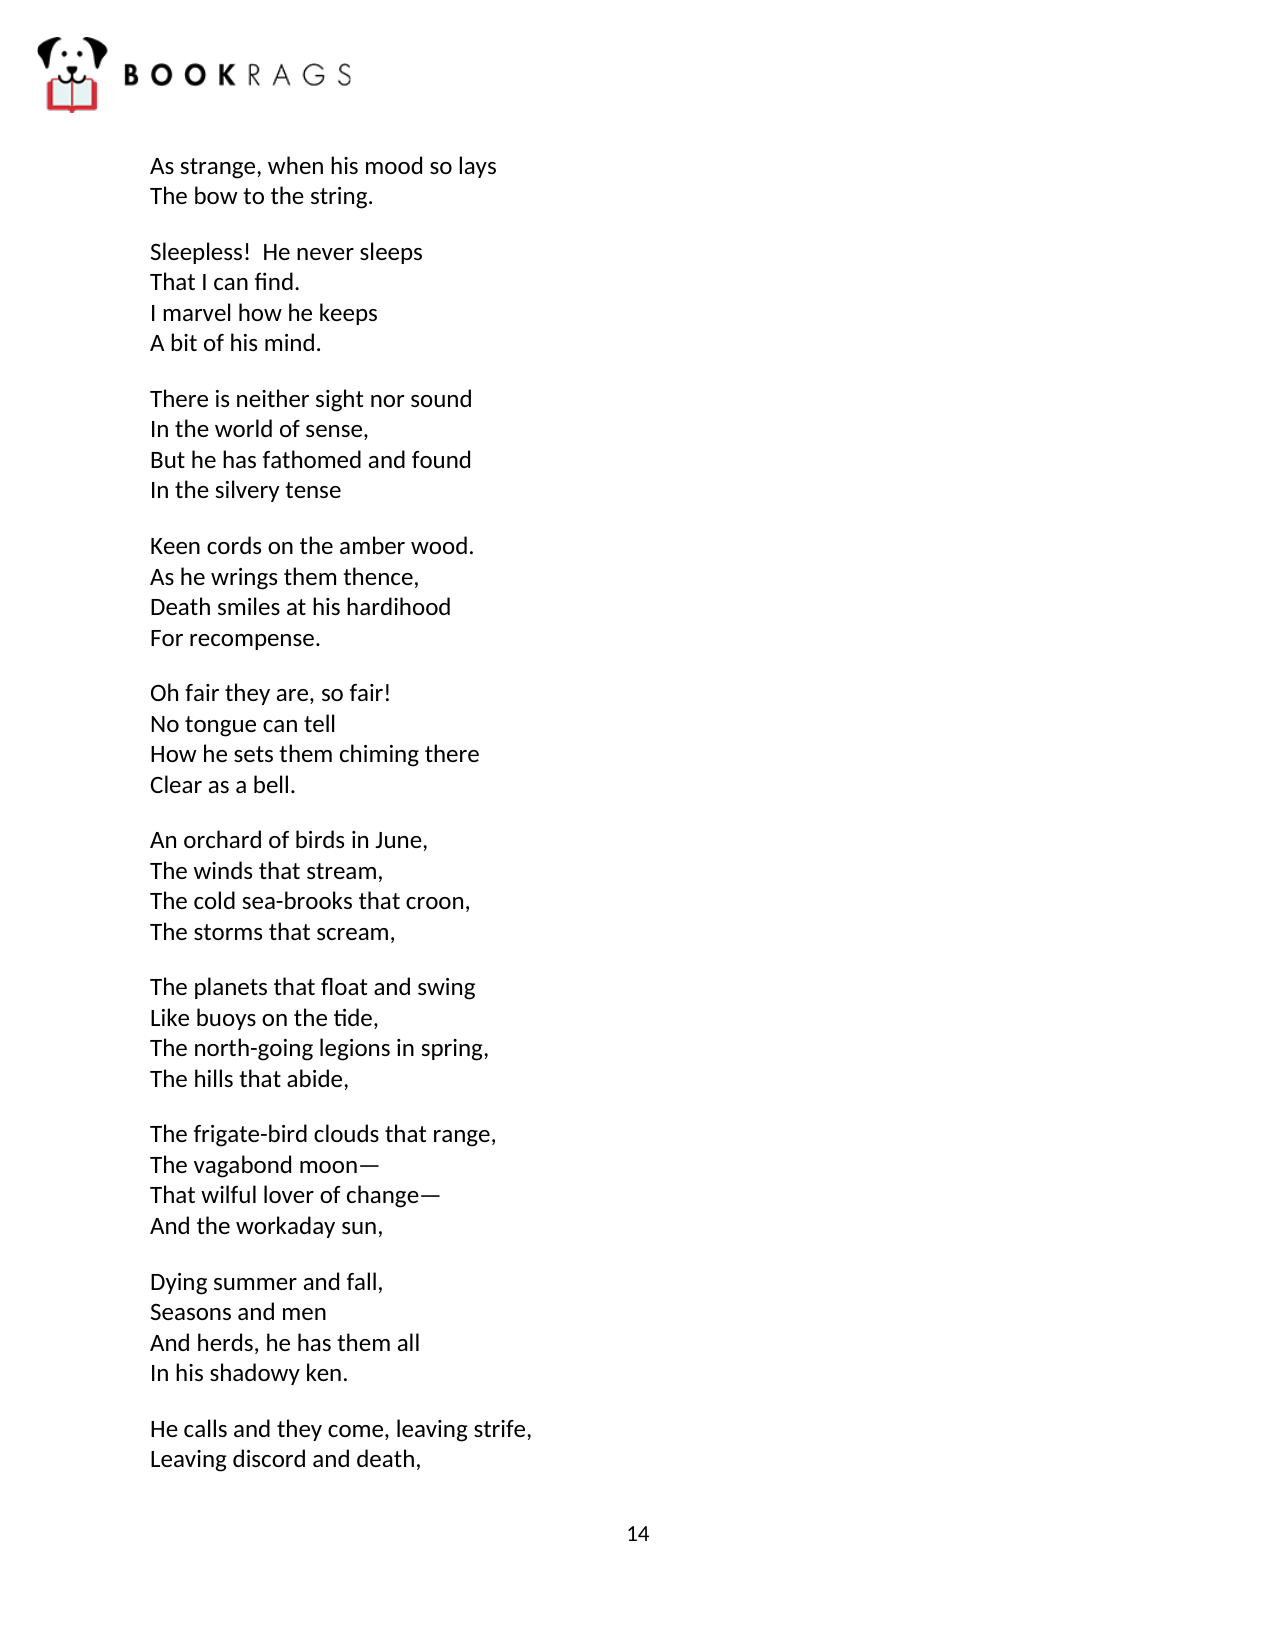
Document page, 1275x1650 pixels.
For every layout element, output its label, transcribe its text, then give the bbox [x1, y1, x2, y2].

text The planets that float and swing Like buoys on the tide, The north-going legions in spring, The hills that abide, [150, 971, 1125, 1093]
text There is neither sight nor sound In the world of sense, But he has fathomed and found In the silvery tense [150, 383, 1125, 505]
text Dying summer and fall, Seasons and men And herds, he has them all In his shadowy ken. [150, 1266, 1125, 1388]
picture [37, 37, 351, 113]
text The frigate-bird clouds that range, The vagabond moon—­ That wilful lover of change—­ And the workaday sun, [150, 1118, 1125, 1241]
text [150, 1413, 1125, 1474]
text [150, 150, 1125, 211]
text Sleepless! He never sleeps That I can find. I marvel how he keeps A bit of his mind. [150, 236, 1125, 358]
text Oh fair they are, so fair! No tongue can tell How he sets them chiming there Clear as a bell. [150, 677, 1125, 799]
text Keen cords on the amber wood. As he wrings them thence, Death smiles at his hardihood For recompense. [150, 530, 1125, 652]
text An orchard of birds in June, The winds that stream, The cold sea-brooks that croon, The storms that scream, [150, 824, 1125, 946]
